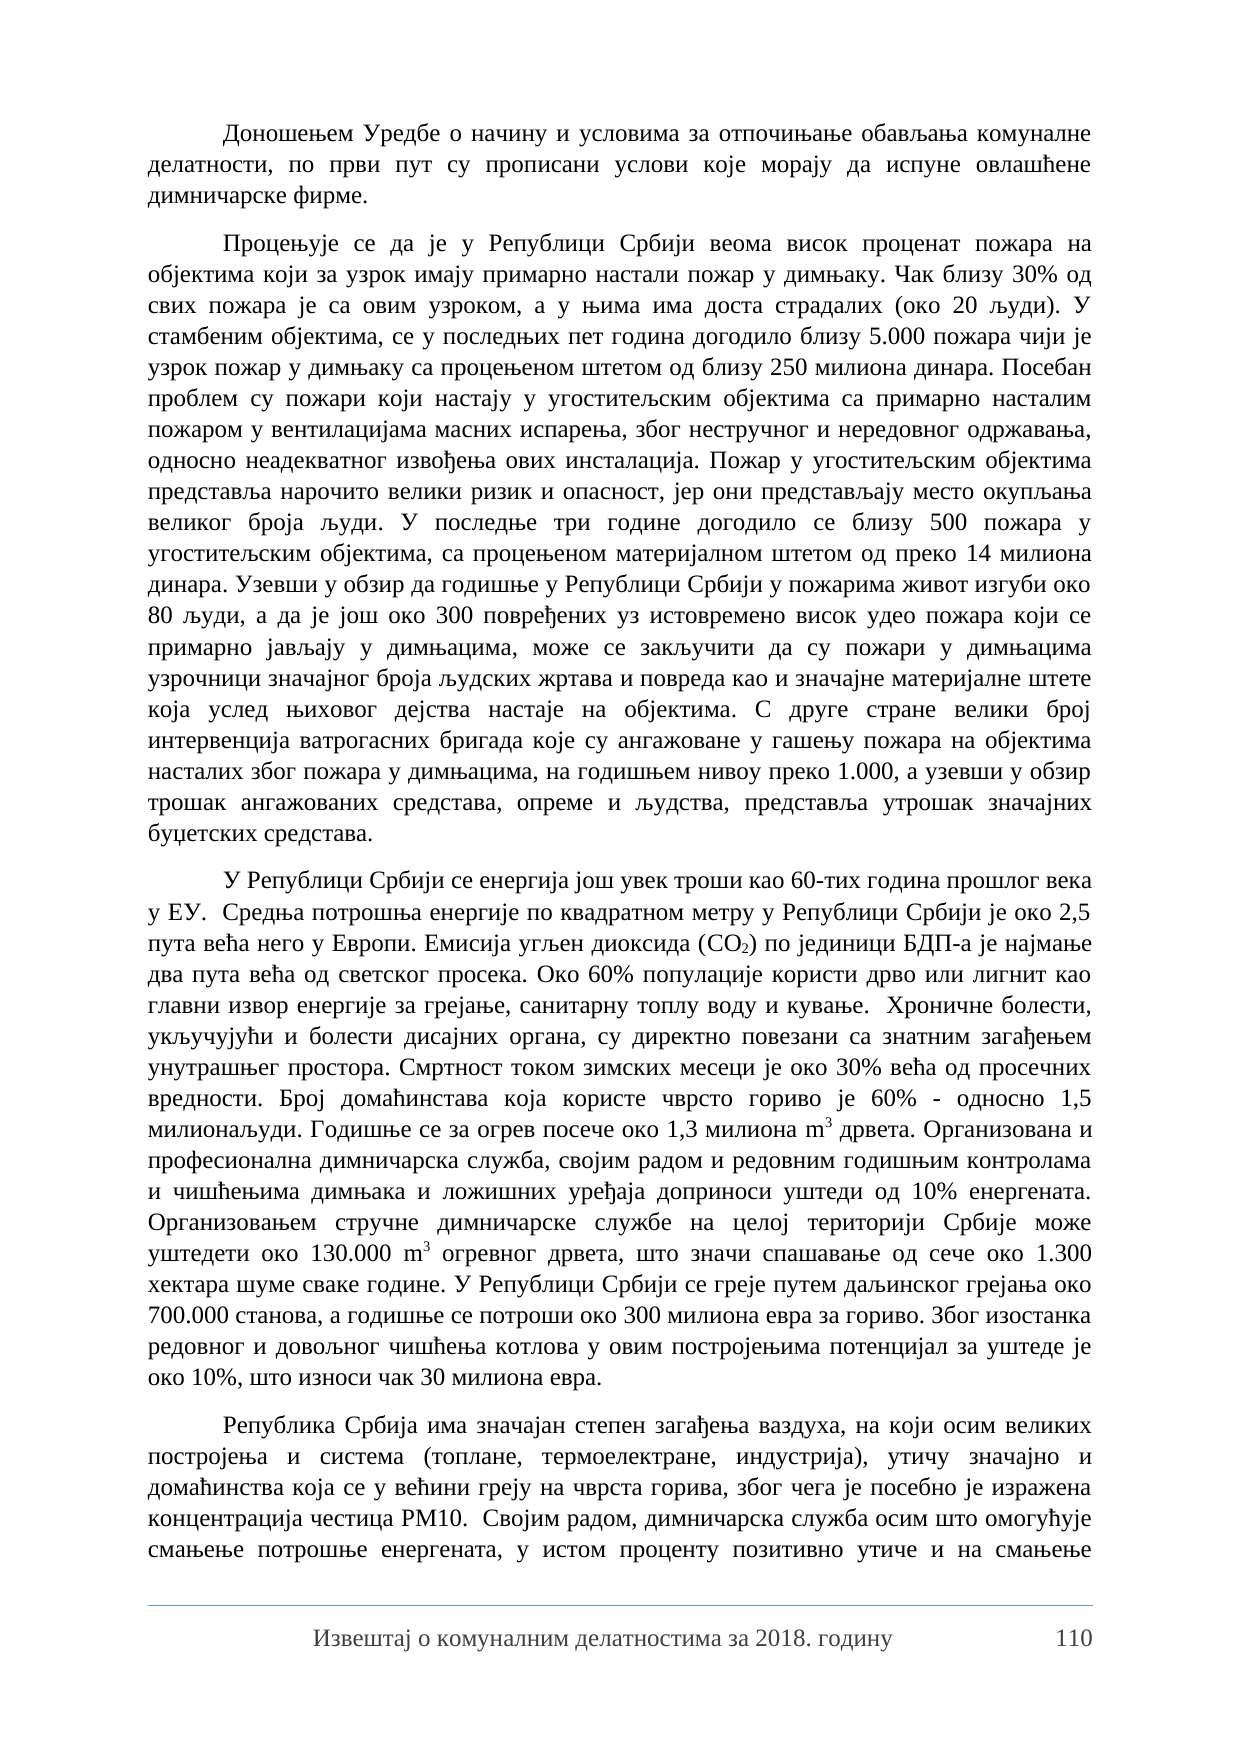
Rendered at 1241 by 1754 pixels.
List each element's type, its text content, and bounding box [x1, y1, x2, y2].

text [148, 1410, 1093, 1563]
text Процењује се да је у Републици Србији веома висок проценат пожара на објектима који за узрок имају примарно настали пожар у димњаку. Чак близу 30% од свих пожара је са овим узроком, а у њима има доста страдалих (око 20 људи). У стамбеним објектима, се у последњих пет година догодило близу 5.000 пожара чији је узрок пожар у димњаку са процењеном штетом од близу 250 милиона динара. Посебан проблем су пожари који настају у угоститељским објектима са примарно насталим пожаром у вентилацијама масних испарења, због нестручног и нередовног одржавања, односно неадекватног извођења ових инсталација. Пожар у угоститељским објектима представља нарочито велики ризик и опасност, јер они представљају место окупљања великог броја људи. У последње три године догодило се близу 500 пожара у угоститељским објектима, са процењеном материјалном штетом од преко 14 милиона динара. Узевши у обзир да годишње у Републици Србији у пожарима живот изгуби око 80 људи, а да је још око 300 повређених уз истовремено висок удео пожара који се примарно јављају у димњацима, може се закључити да су пожари у димњацима узрочници значајног броја људских жртава и повреда као и значајне материјалне штете која услед њиховог дејства настаје на објектима. С друге стране велики број интервенција ватрогасних бригада које су ангажоване у гашењу пожара на објектима насталих због пожара у димњацима, на годишњем нивоу преко 1.000, а узевши у обзир трошак ангажованих средстава, опреме и људства, представља утрошак значајних буџетских средстава. [148, 228, 1093, 847]
text Доношењем Уредбе о начину и условима за отпочињање обављања комуналне делатности, по први пут су прописани услови које морају да испуне овлашћене димничарске фирме. [148, 118, 1093, 209]
text У Републици Србији се енергија још увек троши као 60-тих година прошлог века у ЕУ. Средња потрошња енергије по квадратном метру у Републици Србији је око 2,5 пута већа него у Европи. Емисија угљен диоксида (CО2) по јединици БДП-а је најмање два пута већа од светског просека. Око 60% популације користи дрво или лигнит као главни извор енергије за грејање, санитарну топлу воду и кување. Хроничне болести, укључујући и болести дисајних органа, су директно повезани са знатним загађењем унутрашњег простора. Смртност током зимских месеци је око 30% већа од просечних вредности. Број домаћинстава која користе чврсто гориво је 60% - односно 1,5 милионаљуди. Годишње се за огрев посече око 1,3 милиона m3 дрвета. Организована и професионална димничарска служба, својим радом и редовним годишњим контролама и чишћењима димњака и ложишних уређаја доприноси уштеди од 10% енергената. Организовањем стручне димничарске службе на целој територији Србије може уштедети око 130.000 m3 огревног дрвета, што значи спашавање од сече око 1.300 хектара шуме сваке године. У Републици Србији се греје путем даљинског грејања око 700.000 станова, а годишње се потроши око 300 милиона евра за гориво. Због изостанка редовног и довољног чишћења котлова у овим постројењима потенцијал за уштеде је око 10%, што износи чак 30 милиона евра. [148, 866, 1093, 1391]
